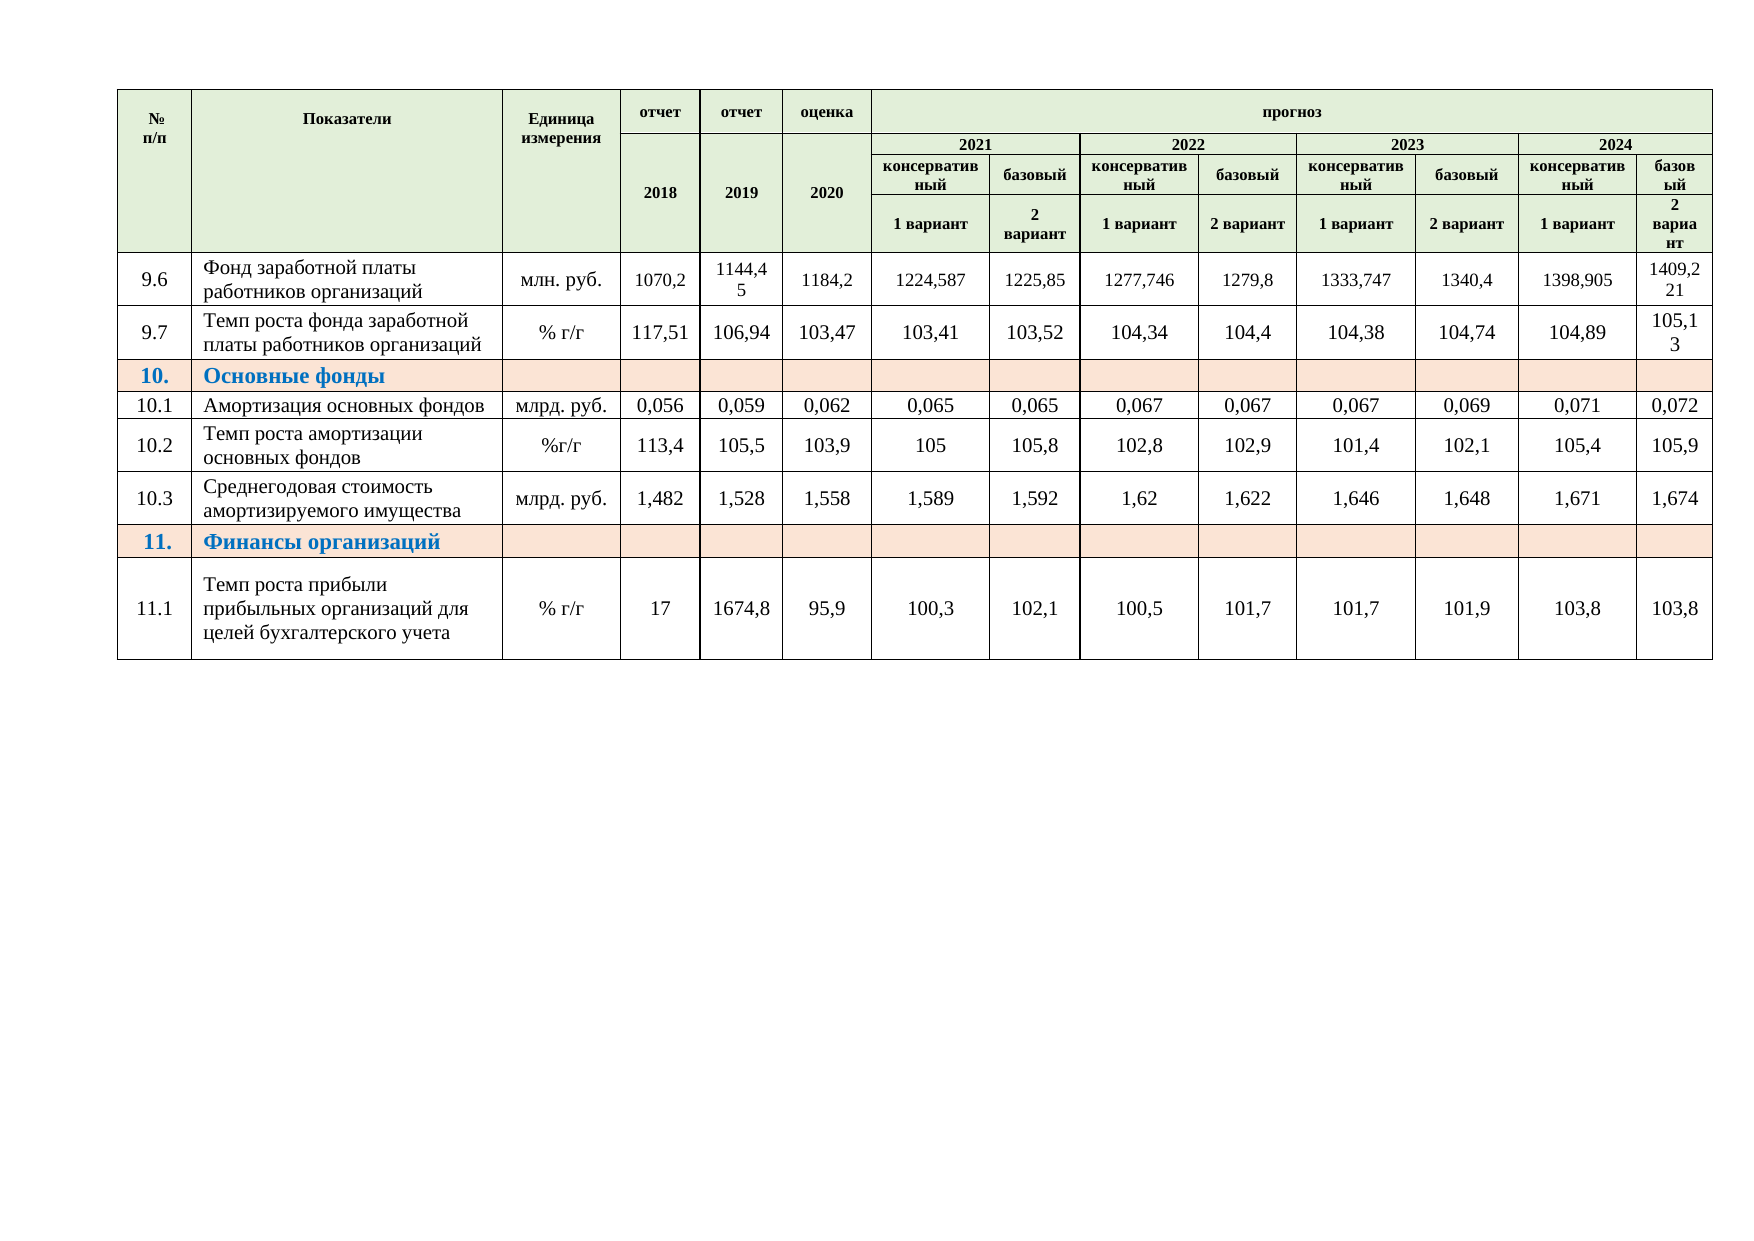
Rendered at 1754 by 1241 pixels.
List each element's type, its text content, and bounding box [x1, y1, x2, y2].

table_cell 102,9 [1199, 419, 1296, 471]
table_cell 103,41 [872, 306, 989, 358]
table_cell 105,9 [1637, 419, 1712, 471]
table_cell % г/г [503, 558, 620, 658]
table_cell млрд. руб. [503, 392, 620, 418]
table_cell 2021 [872, 134, 1079, 154]
table_cell 102,8 [1081, 419, 1198, 471]
table_cell 2019 [701, 134, 782, 252]
table_cell 1144,45 [701, 253, 782, 305]
table_cell 2022 [1081, 134, 1296, 154]
table_cell Фонд заработной платы работников организаций [192, 253, 502, 305]
table_cell 2018 [621, 134, 699, 252]
table_cell 1,592 [990, 472, 1079, 524]
table_cell 1 вариант [1519, 195, 1636, 252]
table_cell [1519, 525, 1636, 557]
table_cell 100,5 [1081, 558, 1198, 658]
table_cell 1,671 [1519, 472, 1636, 524]
table_cell [1081, 525, 1198, 557]
table_cell 17 [621, 558, 699, 658]
table_cell 105,5 [701, 419, 782, 471]
table_header отчет [621, 90, 699, 132]
table_cell 1 вариант [872, 195, 989, 252]
table_cell 0,056 [621, 392, 699, 418]
table_cell 1674,8 [701, 558, 782, 658]
table_cell 101,4 [1297, 419, 1415, 471]
table_cell Темп роста прибыли прибыльных организаций для целей бухгалтерского учета [192, 558, 502, 658]
table_cell 10.1 [118, 392, 191, 418]
table_cell 95,9 [783, 558, 871, 658]
table_cell Темп роста амортизации основных фондов [192, 419, 502, 471]
table_cell консервативный [872, 155, 989, 194]
table_cell 106,94 [701, 306, 782, 358]
table_cell 2 вариант [990, 195, 1079, 252]
table_cell 2 вариант [1637, 195, 1712, 252]
table_cell 1 вариант [1297, 195, 1415, 252]
table_cell 1279,8 [1199, 253, 1296, 305]
table_cell консервативный [1519, 155, 1636, 194]
table_cell [701, 360, 782, 391]
table_cell [1416, 525, 1518, 557]
table_cell [1297, 525, 1415, 557]
table_cell 1333,747 [1297, 253, 1415, 305]
table_cell [1519, 360, 1636, 391]
table_cell 10. [118, 360, 191, 391]
table_cell 9.6 [118, 253, 191, 305]
table_cell 1,482 [621, 472, 699, 524]
table_cell Основные фонды [192, 360, 502, 391]
table_cell 105 [872, 419, 989, 471]
table_cell 105,4 [1519, 419, 1636, 471]
table_cell 104,38 [1297, 306, 1415, 358]
table_cell 1225,85 [990, 253, 1079, 305]
table_cell 105,13 [1637, 306, 1712, 358]
table_header прогноз [872, 90, 1712, 132]
table_cell 0,065 [872, 392, 989, 418]
table_cell 104,4 [1199, 306, 1296, 358]
table_cell 104,89 [1519, 306, 1636, 358]
table_cell Амортизация основных фондов [192, 392, 502, 418]
table_cell 104,74 [1416, 306, 1518, 358]
table_cell 0,069 [1416, 392, 1518, 418]
table_cell базовый [1416, 155, 1518, 194]
table_cell 1340,4 [1416, 253, 1518, 305]
table_cell [1637, 525, 1712, 557]
table_cell 0,072 [1637, 392, 1712, 418]
table_cell 1,622 [1199, 472, 1296, 524]
table_cell 100,3 [872, 558, 989, 658]
table_cell [701, 525, 782, 557]
table_cell 11. [118, 525, 191, 557]
table_cell 113,4 [621, 419, 699, 471]
table_cell 1,648 [1416, 472, 1518, 524]
table_cell [1416, 360, 1518, 391]
table_cell млрд. руб. [503, 472, 620, 524]
table_cell [621, 360, 699, 391]
table_cell 1398,905 [1519, 253, 1636, 305]
table_header Единица измерения [503, 90, 620, 252]
table_cell базовый [1637, 155, 1712, 194]
table_cell [1297, 360, 1415, 391]
table_cell Финансы организаций [192, 525, 502, 557]
table_cell 1,674 [1637, 472, 1712, 524]
table_cell 2 вариант [1416, 195, 1518, 252]
table_cell 1409,221 [1637, 253, 1712, 305]
table_cell 10.3 [118, 472, 191, 524]
table_cell 103,9 [783, 419, 871, 471]
table_cell [503, 525, 620, 557]
table_cell Темп роста фонда заработной платы работников организаций [192, 306, 502, 358]
table_cell 103,52 [990, 306, 1079, 358]
table_cell 0,071 [1519, 392, 1636, 418]
table_cell [1199, 360, 1296, 391]
table_cell 102,1 [990, 558, 1079, 658]
table_cell базовый [1199, 155, 1296, 194]
table_cell млн. руб. [503, 253, 620, 305]
table_cell [1199, 525, 1296, 557]
table_header оценка [783, 90, 871, 132]
table_cell консервативный [1081, 155, 1198, 194]
table_cell [1637, 360, 1712, 391]
table_cell [1081, 360, 1198, 391]
table_cell 0,065 [990, 392, 1079, 418]
table_cell [872, 525, 989, 557]
table_cell 2024 [1519, 134, 1712, 154]
table_cell 102,1 [1416, 419, 1518, 471]
table_cell 103,8 [1519, 558, 1636, 658]
table_cell 1 вариант [1081, 195, 1198, 252]
table_cell [783, 525, 871, 557]
table_header № п/п [118, 90, 191, 252]
table_cell 2 вариант [1199, 195, 1296, 252]
table_cell 11.1 [118, 558, 191, 658]
table_cell 1224,587 [872, 253, 989, 305]
table_cell 0,062 [783, 392, 871, 418]
table_cell [621, 525, 699, 557]
table_cell 0,067 [1199, 392, 1296, 418]
table_cell 101,9 [1416, 558, 1518, 658]
table_cell 1277,746 [1081, 253, 1198, 305]
table_cell консервативный [1297, 155, 1415, 194]
table_cell [990, 360, 1079, 391]
table_cell 1,558 [783, 472, 871, 524]
table_cell 1070,2 [621, 253, 699, 305]
table_cell 9.7 [118, 306, 191, 358]
table_cell [783, 360, 871, 391]
table_cell 101,7 [1199, 558, 1296, 658]
table_cell 0,067 [1297, 392, 1415, 418]
table_cell 1,646 [1297, 472, 1415, 524]
table_cell 1,589 [872, 472, 989, 524]
table_cell [872, 360, 989, 391]
table_cell 2020 [783, 134, 871, 252]
table_header отчет [701, 90, 782, 132]
table_cell 117,51 [621, 306, 699, 358]
table_header Показатели [192, 90, 502, 252]
table_cell 103,47 [783, 306, 871, 358]
table_cell 1,528 [701, 472, 782, 524]
table_cell 1,62 [1081, 472, 1198, 524]
table_cell [990, 525, 1079, 557]
table_cell 105,8 [990, 419, 1079, 471]
table_cell 10.2 [118, 419, 191, 471]
table_cell 0,067 [1081, 392, 1198, 418]
table_cell 2023 [1297, 134, 1518, 154]
table_cell %г/г [503, 419, 620, 471]
table_cell 0,059 [701, 392, 782, 418]
table_cell 104,34 [1081, 306, 1198, 358]
table_cell базовый [990, 155, 1079, 194]
table_cell [503, 360, 620, 391]
table_cell 103,8 [1637, 558, 1712, 658]
table_cell Среднегодовая стоимость амортизируемого имущества [192, 472, 502, 524]
table_cell % г/г [503, 306, 620, 358]
table_cell 1184,2 [783, 253, 871, 305]
table_cell 101,7 [1297, 558, 1415, 658]
